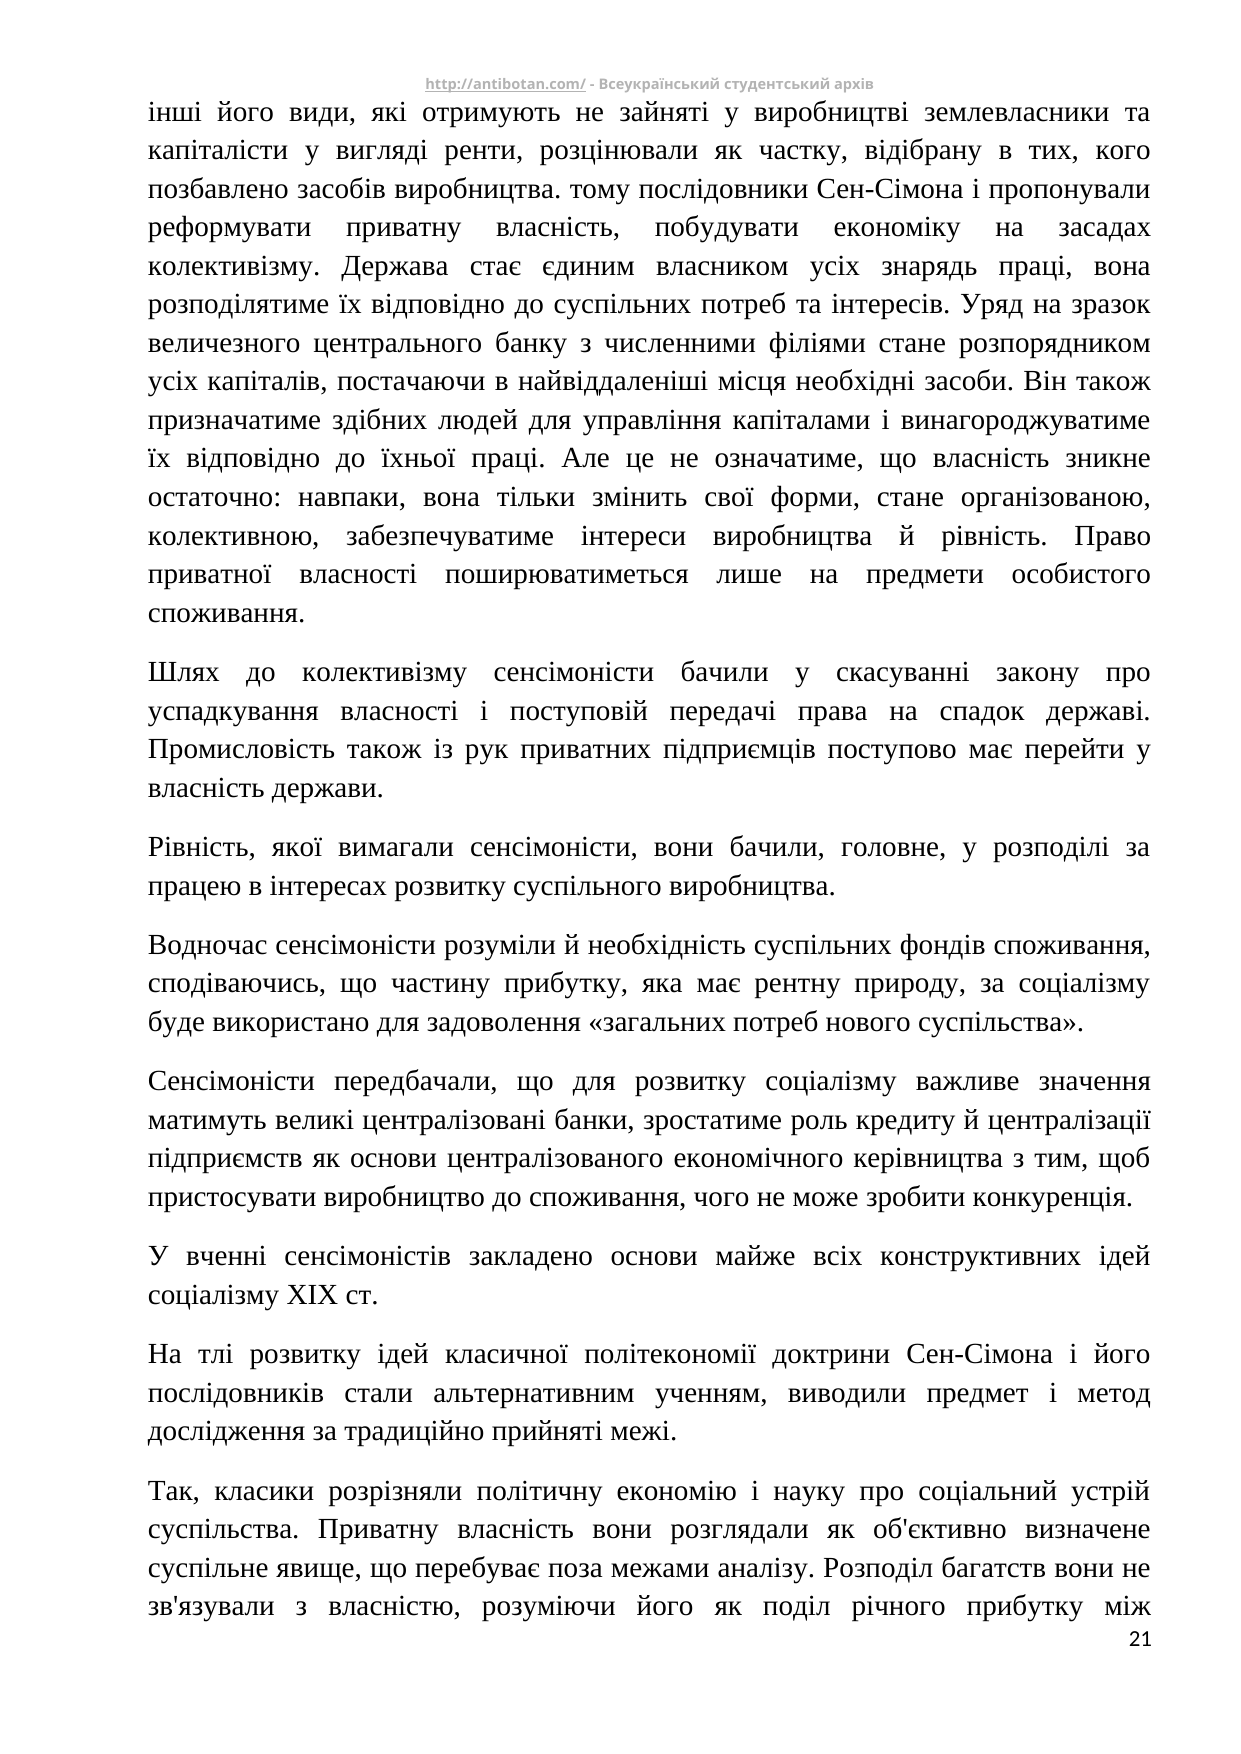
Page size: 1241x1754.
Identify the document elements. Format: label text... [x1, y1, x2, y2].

text У вченні сенсімоністів закладено основи майже всіх конструктивних ідей соціалізму XIX ст. [148, 1238, 1152, 1311]
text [148, 1473, 1152, 1622]
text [148, 94, 1152, 628]
text Рівність, якої вимагали сенсімоністи, вони бачили, головне, у розподілі за працею в інтересах розвитку суспільного виробництва. [148, 829, 1152, 901]
text Шлях до колективізму сенсімоністи бачили у скасуванні закону про успадкування власності і поступовій передачі права на спадок державі. Промисловість також із рук приватних підприємців поступово має перейти у власність держави. [148, 654, 1152, 803]
text На тлі розвитку ідей класичної політекономії доктрини Сен-Сімона і його послідовників стали альтернативним ученням, виводили предмет і метод дослідження за традиційно прийняті межі. [148, 1336, 1152, 1447]
text Водночас сенсімоністи розуміли й необхідність суспільних фондів споживання, сподіваючись, що частину прибутку, яка має рентну природу, за соціалізму буде використано для задоволення «загальних потреб нового суспільства». [148, 927, 1152, 1038]
text Сенсімоністи передбачали, що для розвитку соціалізму важливе значення матимуть великі централізовані банки, зростатиме роль кредиту й централізації підприємств як основи централізованого економічного керівництва з тим, щоб пристосувати виробництво до споживання, чого не може зробити конкуренція. [148, 1063, 1152, 1213]
